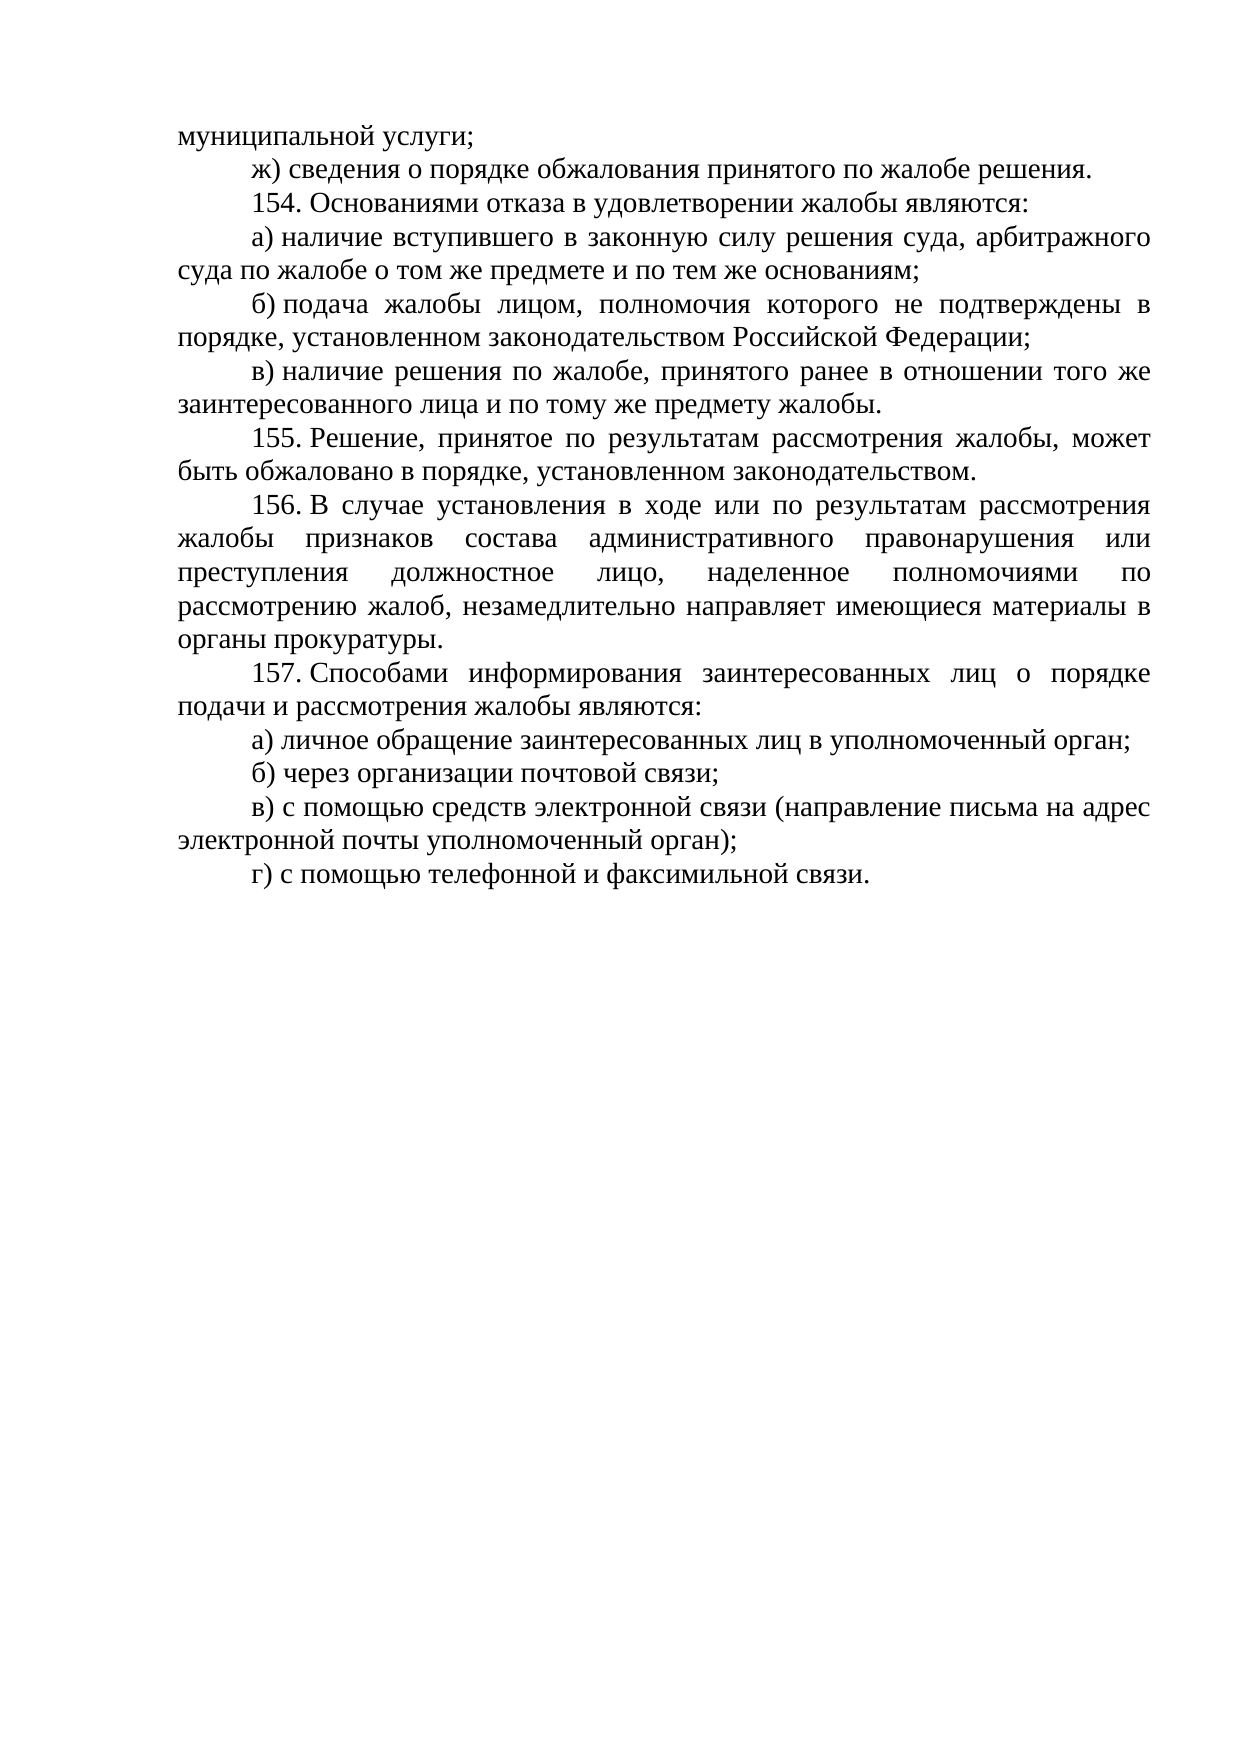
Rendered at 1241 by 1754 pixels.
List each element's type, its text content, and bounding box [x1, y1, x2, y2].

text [177, 118, 1152, 152]
text ж) сведения о порядке обжалования принятого по жалобе решения. [177, 152, 1152, 185]
text г) с помощью телефонной и факсимильной связи. [177, 856, 1152, 889]
text 157. Способами информирования заинтересованных лиц о порядке подачи и рассмотрения жалобы являются: [177, 655, 1152, 722]
text в) с помощью средств электронной связи (направление письма на адрес электронной почты уполномоченный орган); [177, 789, 1152, 856]
text 154. Основаниями отказа в удовлетворении жалобы являются: [177, 185, 1152, 219]
text а) наличие вступившего в законную силу решения суда, арбитражного суда по жалобе о том же предмете и по тем же основаниям; [177, 219, 1152, 286]
text 155. Решение, принятое по результатам рассмотрения жалобы, может быть обжаловано в порядке, установленном законодательством. [177, 420, 1152, 487]
text а) личное обращение заинтересованных лиц в уполномоченный орган; [177, 722, 1152, 755]
text б) через организации почтовой связи; [177, 755, 1152, 789]
text 156. В случае установления в ходе или по результатам рассмотрения жалобы признаков состава административного правонарушения или преступления должностное лицо, наделенное полномочиями по рассмотрению жалоб, незамедлительно направляет имеющиеся материалы в органы прокуратуры. [177, 487, 1152, 655]
text в) наличие решения по жалобе, принятого ранее в отношении того же заинтересованного лица и по тому же предмету жалобы. [177, 353, 1152, 420]
text б) подача жалобы лицом, полномочия которого не подтверждены в порядке, установленном законодательством Российской Федерации; [177, 286, 1152, 353]
